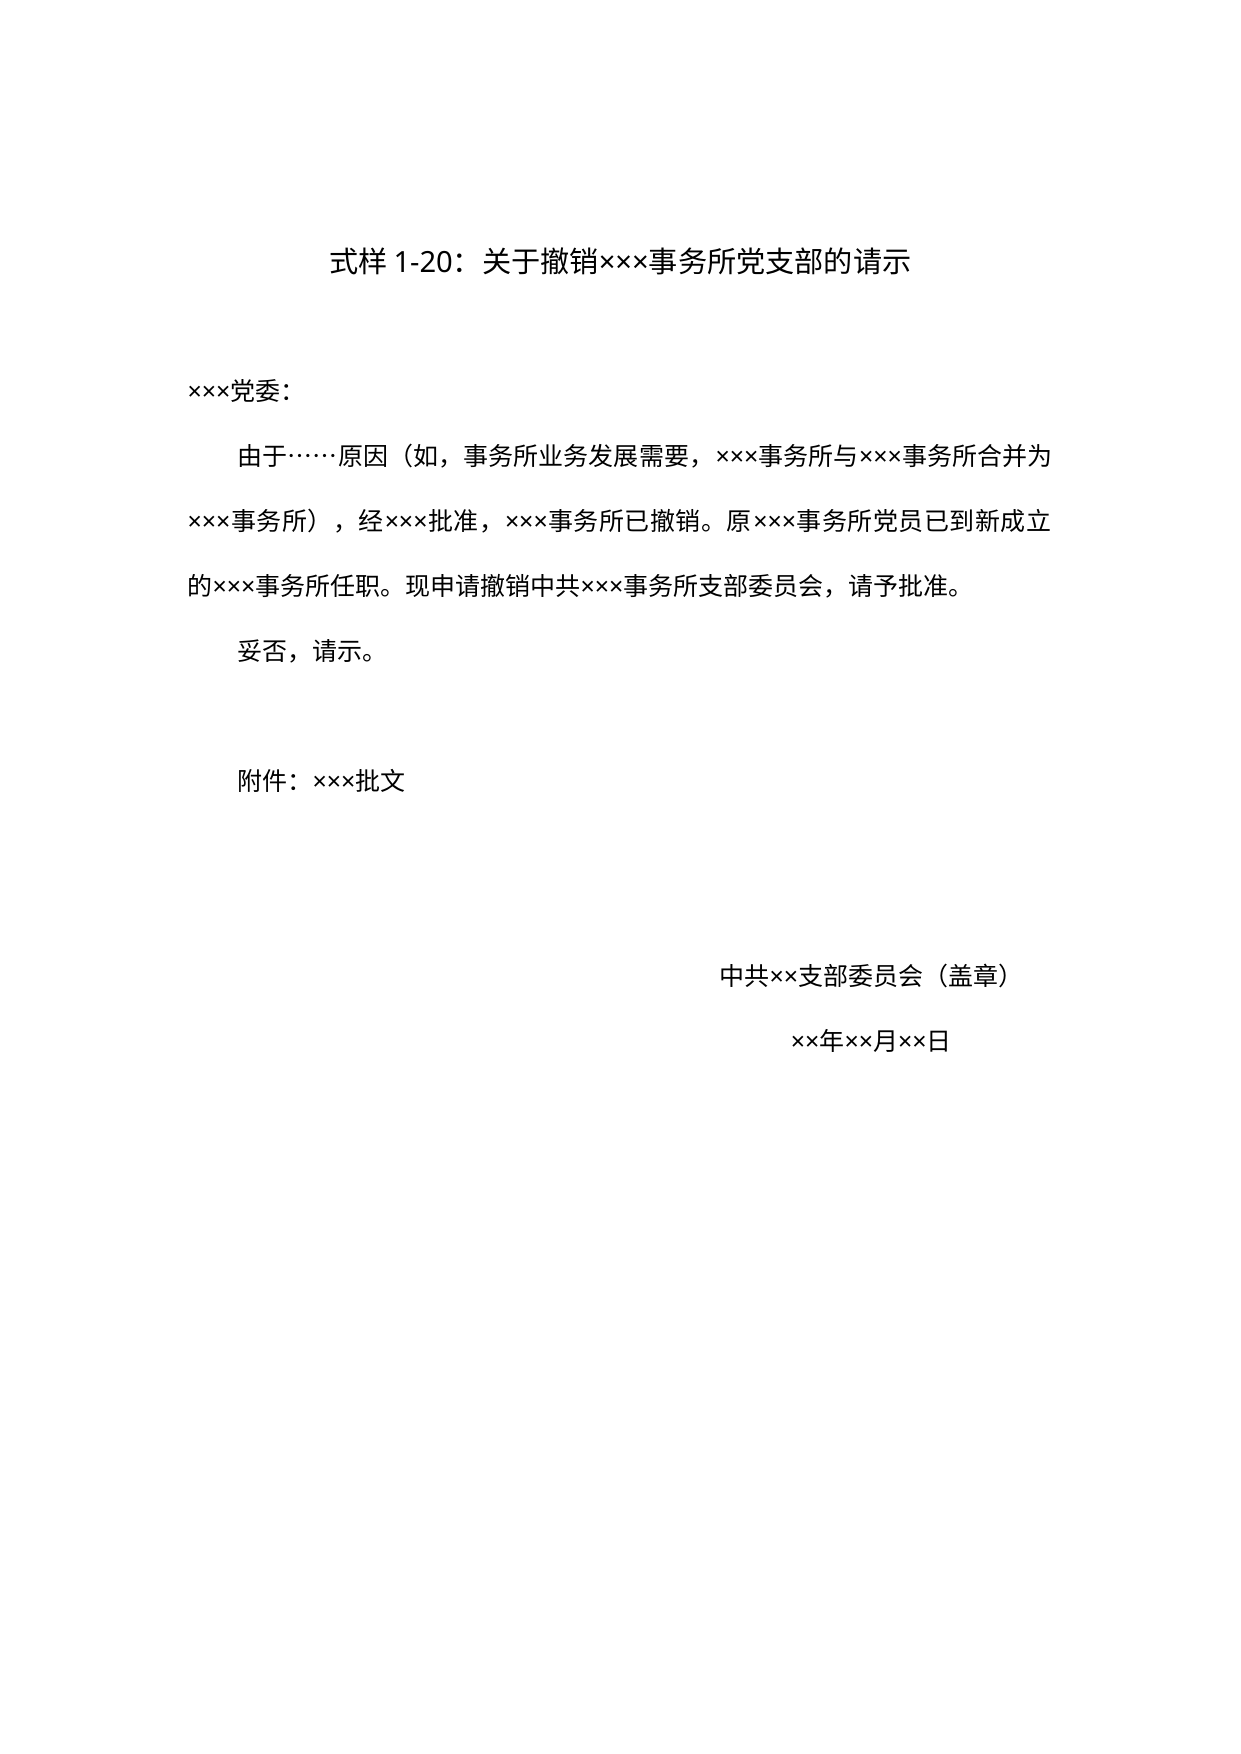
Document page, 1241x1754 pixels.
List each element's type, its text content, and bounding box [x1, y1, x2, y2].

text 妥否，请示。 [187, 617, 1053, 682]
text ×××党委： [187, 357, 1053, 422]
text 由于……原因（如，事务所业务发展需要，×××事务所与×××事务所合并为×××事务所），经×××批准，×××事务所已撤销。原×××事务所党员已到新成立的×××事务所任职。现申请撤销中共×××事务所支部委员会，请予批准。 [187, 422, 1053, 617]
text 附件：×××批文 [187, 747, 1053, 812]
text 式样1-20：关于撤销×××事务所党支部的请示 [187, 227, 1053, 292]
text 中共××支部委员会（盖章） [187, 942, 1053, 1007]
text ××年××月××日 [187, 1007, 1053, 1072]
